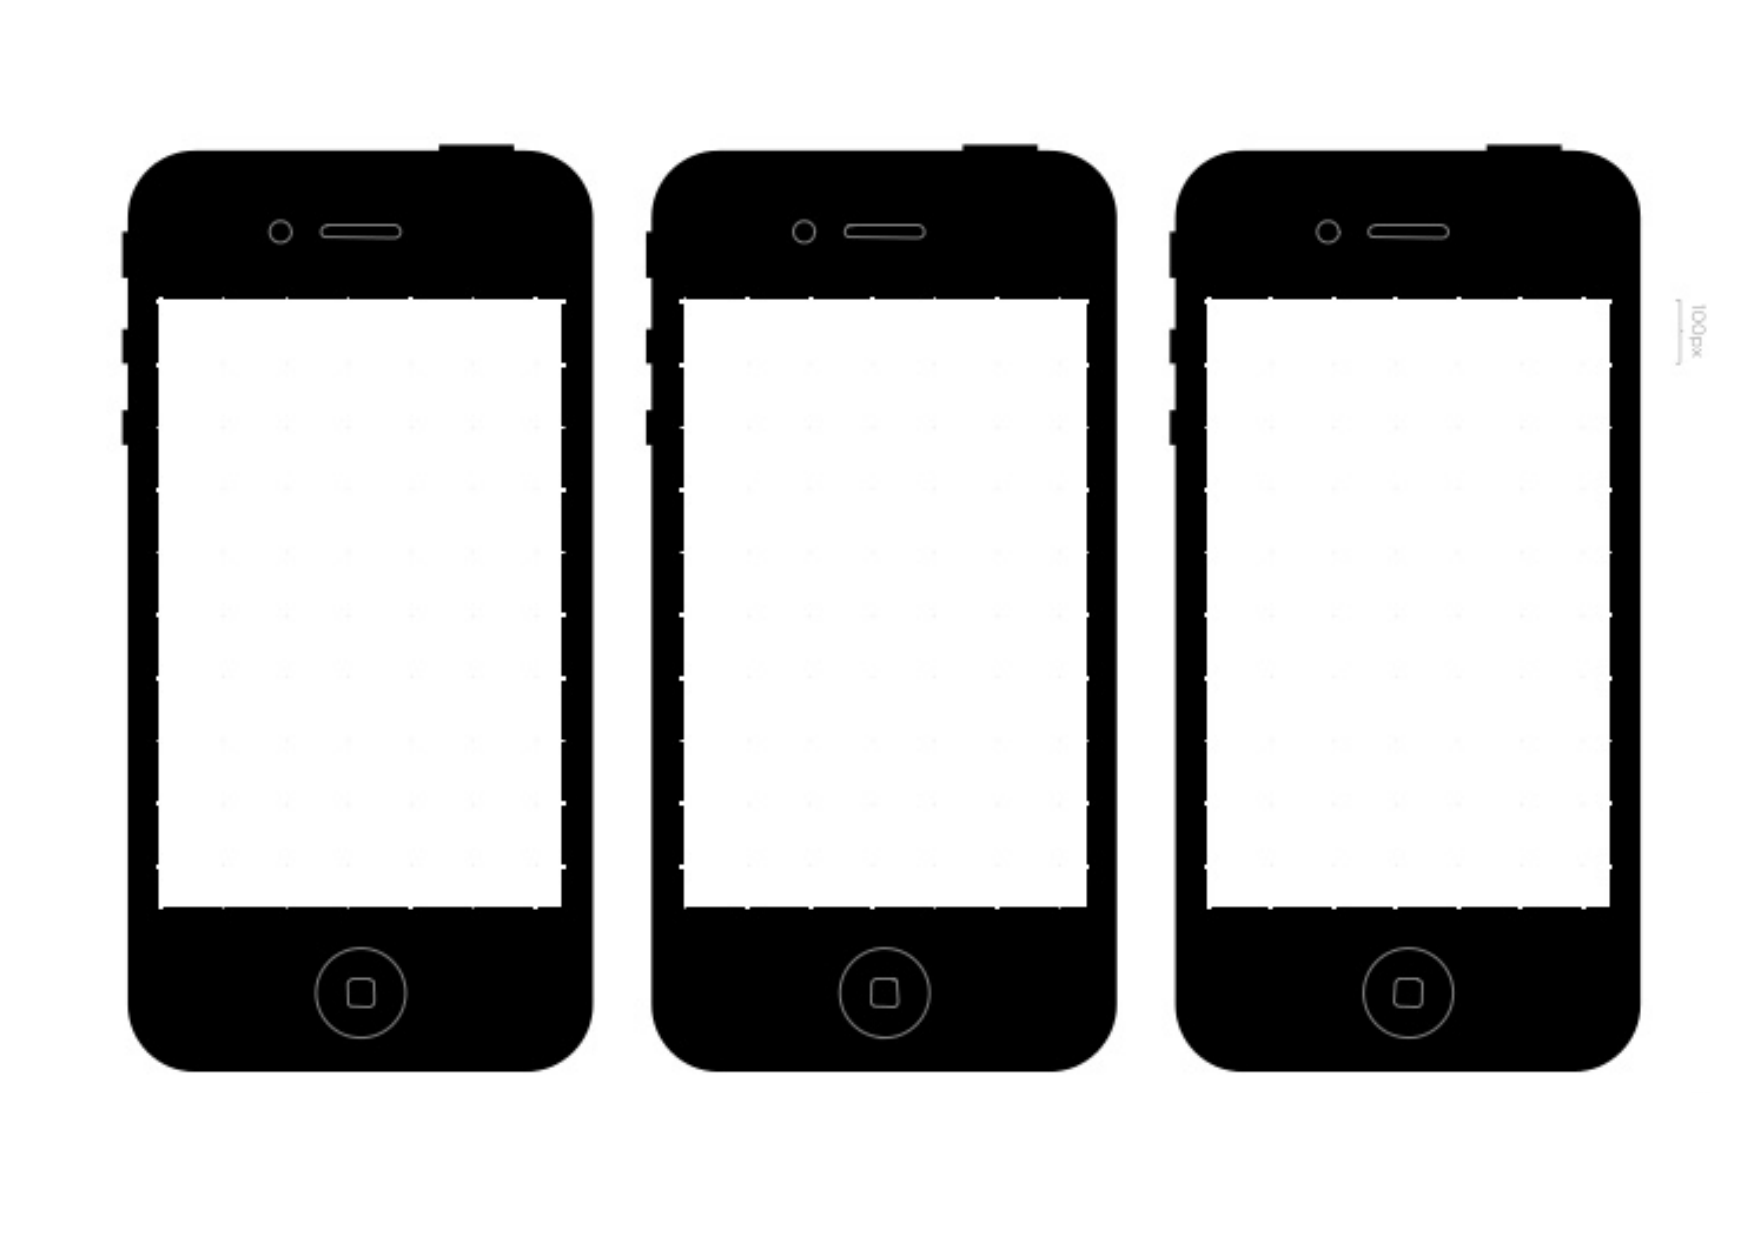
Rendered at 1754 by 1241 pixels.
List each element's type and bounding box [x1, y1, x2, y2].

picture [32, 95, 1747, 1093]
